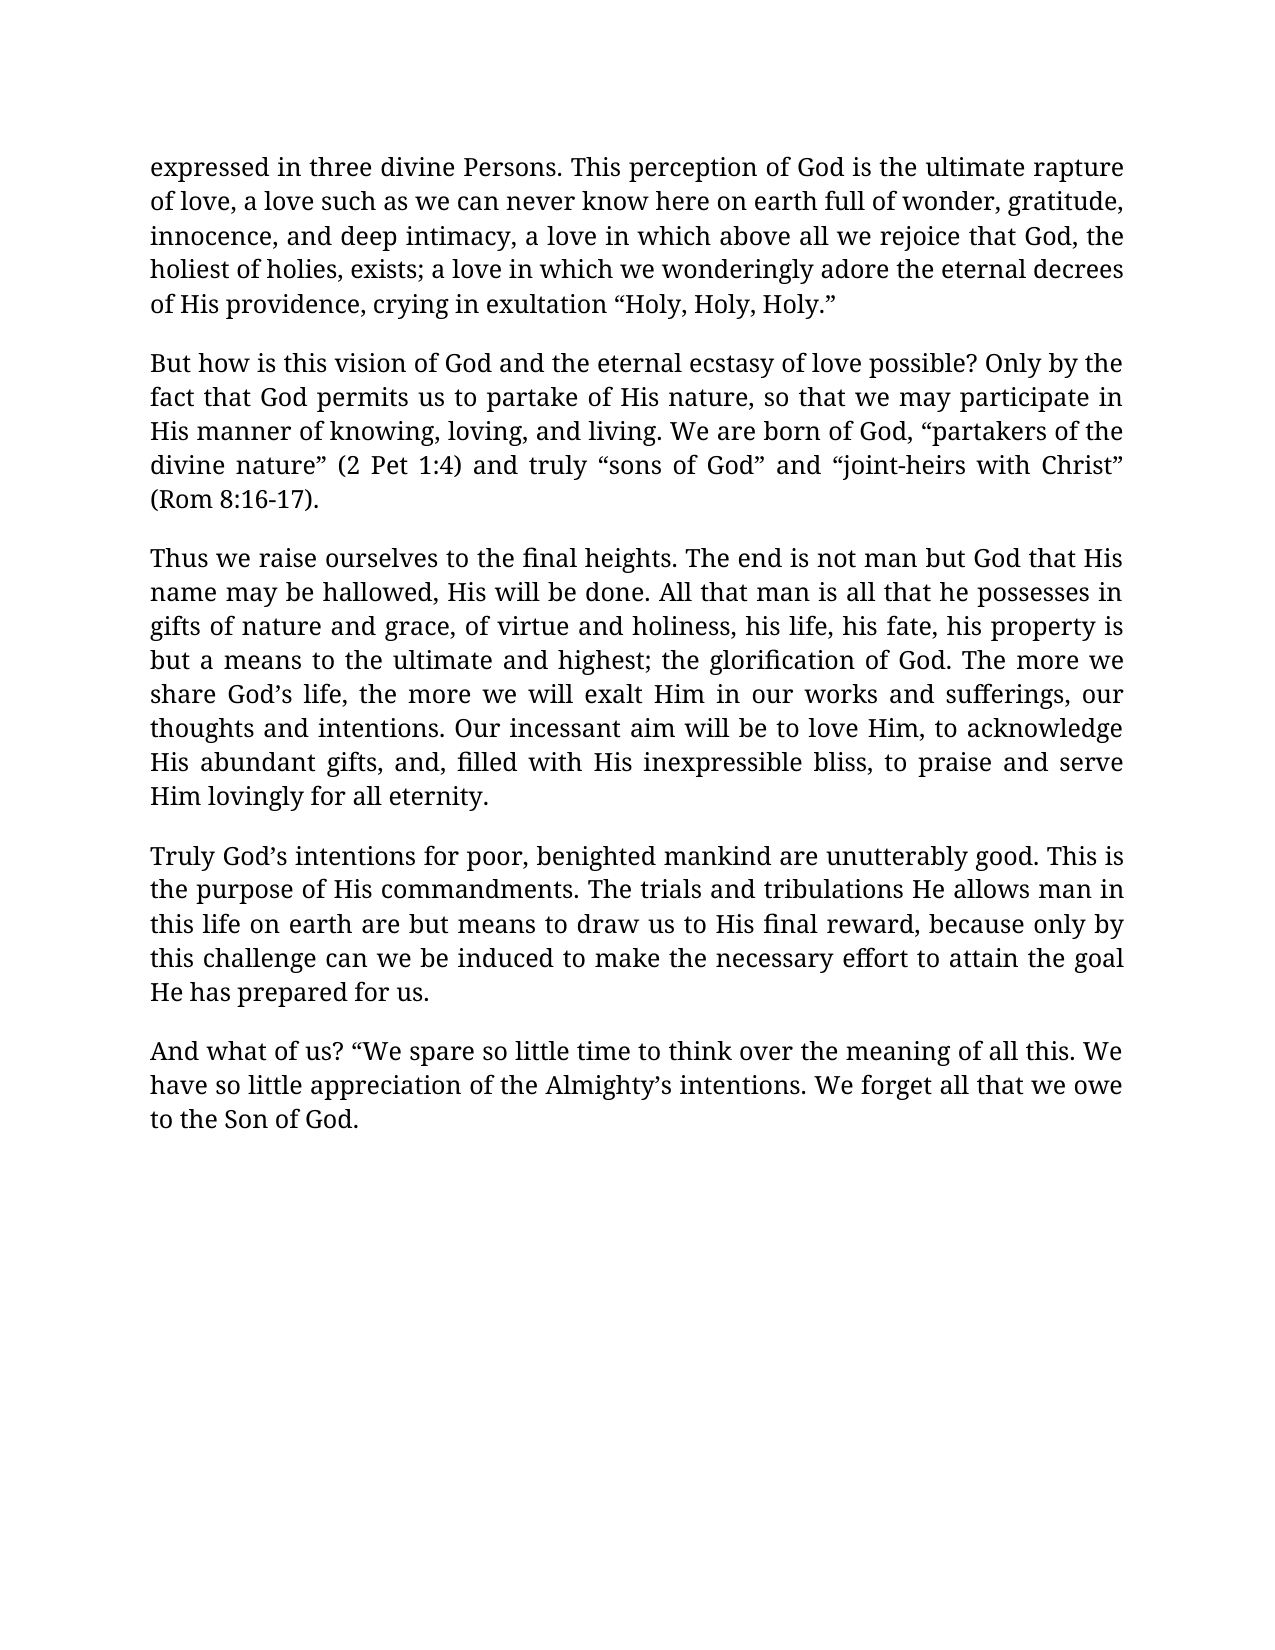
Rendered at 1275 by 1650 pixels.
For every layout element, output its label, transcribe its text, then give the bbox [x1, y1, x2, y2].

text Truly God’s intentions for poor, benighted mankind are unutterably good. This is the purpose of His commandments. The trials and tribulations He allows man in this life on earth are but means to draw us to His final reward, because only by this challenge can we be induced to make the necessary effort to attain the goal He has prepared for us. [150, 838, 1125, 1008]
text Thus we raise ourselves to the final heights. The end is not man but God that His name may be hallowed, His will be done. All that man is all that he possesses in gifts of nature and grace, of virtue and holiness, his life, his fate, his property is but a means to the ultimate and highest; the glorification of God. The more we share God’s life, the more we will exalt Him in our works and sufferings, our thoughts and intentions. Our incessant aim will be to love Him, to acknowledge His abundant gifts, and, filled with His inexpressible bliss, to praise and serve Him lovingly for all eternity. [150, 541, 1125, 813]
text And what of us? “We spare so little time to think over the meaning of all this. We have so little appreciation of the Almighty’s intentions. We forget all that we owe to the Son of God. [150, 1033, 1125, 1136]
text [150, 150, 1125, 320]
text But how is this vision of God and the eternal ecstasy of love possible? Only by the fact that God permits us to partake of His nature, so that we may participate in His manner of knowing, loving, and living. We are born of God, “partakers of the divine nature” (2 Pet 1:4) and truly “sons of God” and “joint-heirs with Christ” (Rom 8:16-17). [150, 345, 1125, 516]
